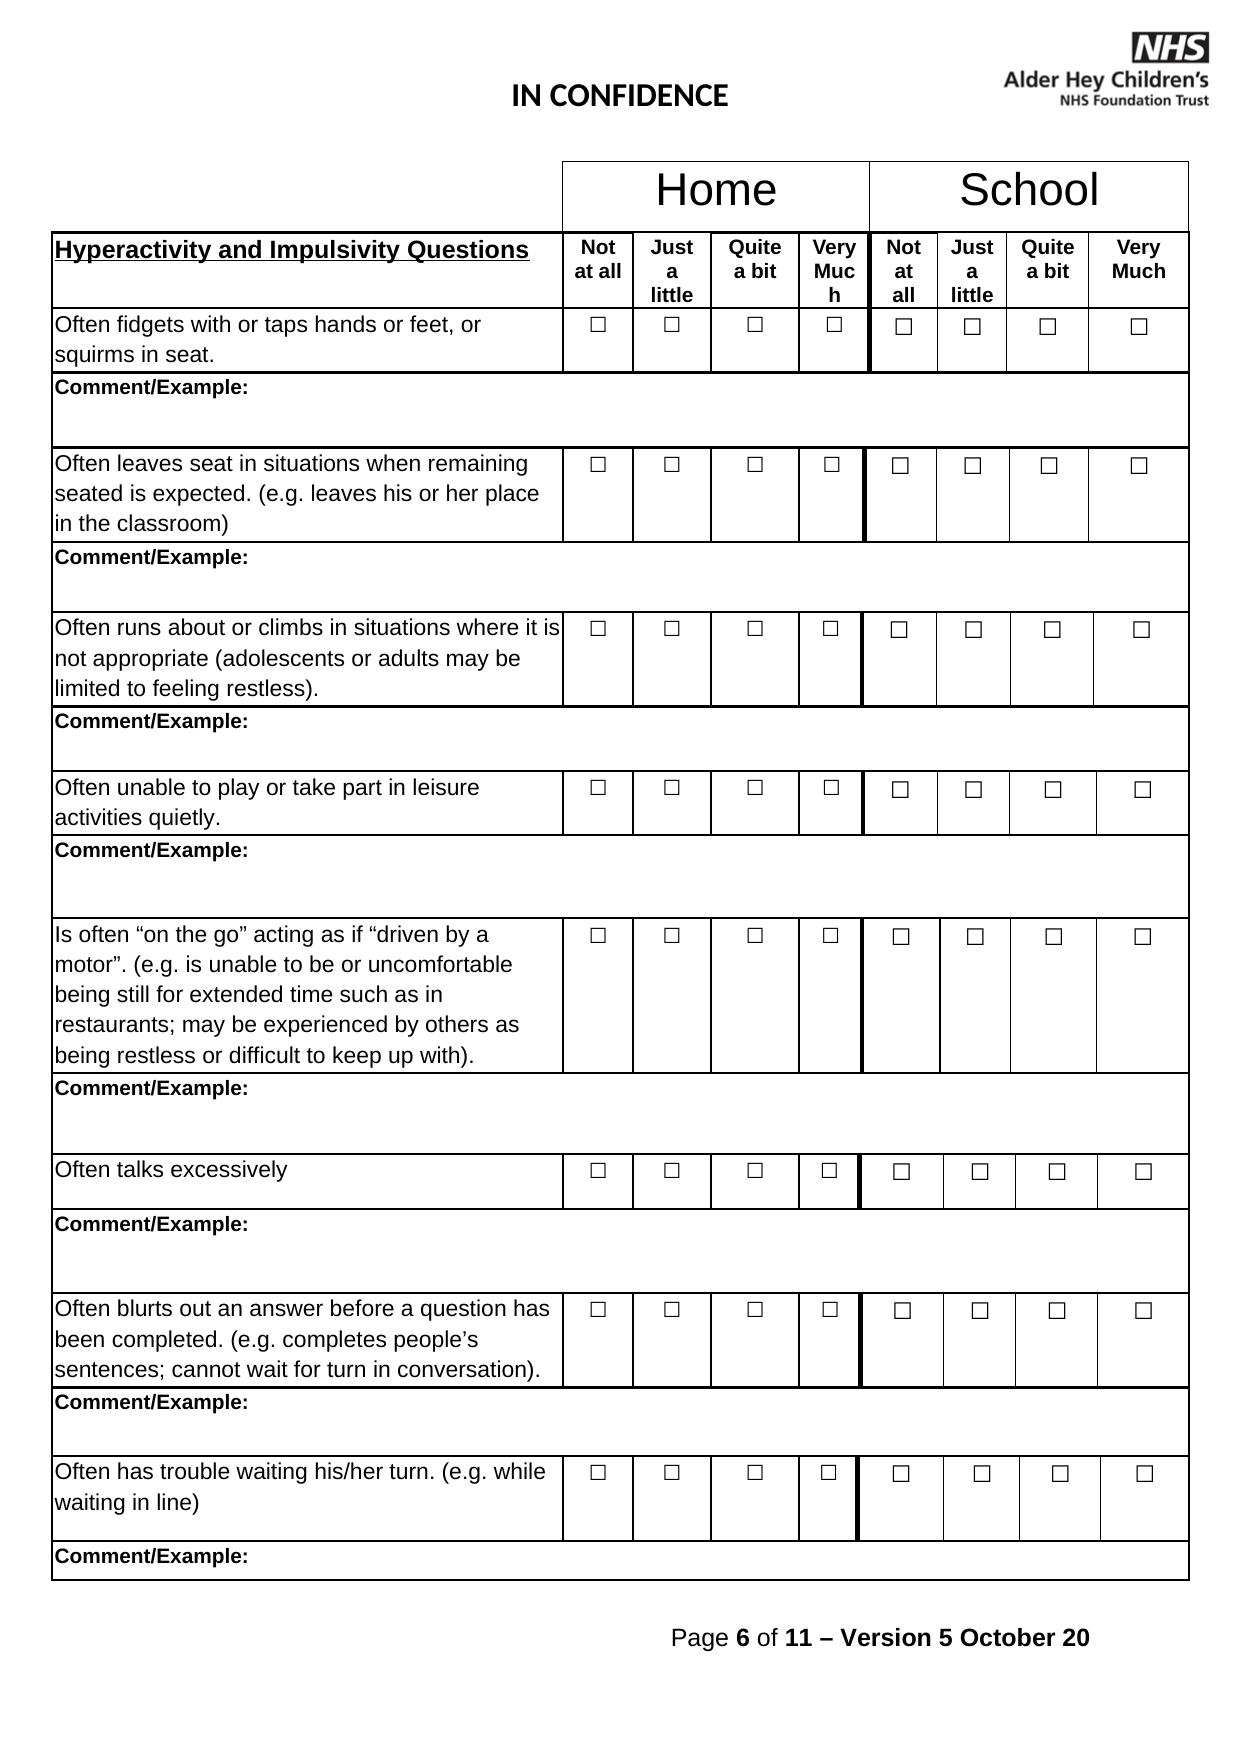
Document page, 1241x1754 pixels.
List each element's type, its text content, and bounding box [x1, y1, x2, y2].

table_header School [870, 162, 1188, 231]
table_cell Often fidgets with or taps hands or feet, or squirms in seat. [53, 309, 562, 371]
table_cell Comment/Example: [53, 1074, 1188, 1153]
table_cell Not at all [564, 234, 632, 307]
table_cell Very Much [800, 234, 867, 307]
table_cell Comment/Example: [53, 1542, 1188, 1579]
table_cell Just a little [938, 233, 1006, 307]
table_cell Hyperactivity and Impulsivity Questions [53, 234, 562, 307]
table_cell Not at all [872, 234, 937, 307]
table_cell Often talks excessively [53, 1155, 562, 1208]
table_cell Often blurts out an answer before a question has been completed. (e.g. completes people’s sentences; cannot wait for turn in conversation). [53, 1294, 562, 1386]
picture [884, 1, 1240, 161]
table_cell Comment/Example: [53, 543, 1188, 611]
table_cell Comment/Example: [53, 708, 1188, 770]
table_cell Very Much [1089, 233, 1188, 307]
table_cell Comment/Example: [53, 1210, 1188, 1292]
table_cell Often has trouble waiting his/her turn. (e.g. while waiting in line) [53, 1457, 562, 1540]
table_cell Quite a bit [712, 234, 798, 307]
table_cell Quite a bit [1007, 233, 1088, 307]
table_header Home [563, 162, 869, 231]
table_cell Comment/Example: [53, 836, 1188, 917]
table_cell Comment/Example: [53, 1389, 1188, 1454]
table_cell Is often “on the go” acting as if “driven by a motor”. (e.g. is unable to be or uncomfortable being still for extended time such as in restaurants; may be experienced by others as being restless or difficult to keep up with). [53, 919, 562, 1072]
table_cell Often runs about or climbs in situations where it is not appropriate (adolescents or adults may be limited to feeling restless). [53, 613, 562, 705]
table_cell Often unable to play or take part in leisure activities quietly. [53, 772, 562, 834]
table_cell Often leaves seat in situations when remaining seated is expected. (e.g. leaves his or her place in the classroom) [53, 449, 562, 541]
table_cell Just a little [634, 233, 710, 307]
table_cell Comment/Example: [53, 374, 1188, 446]
